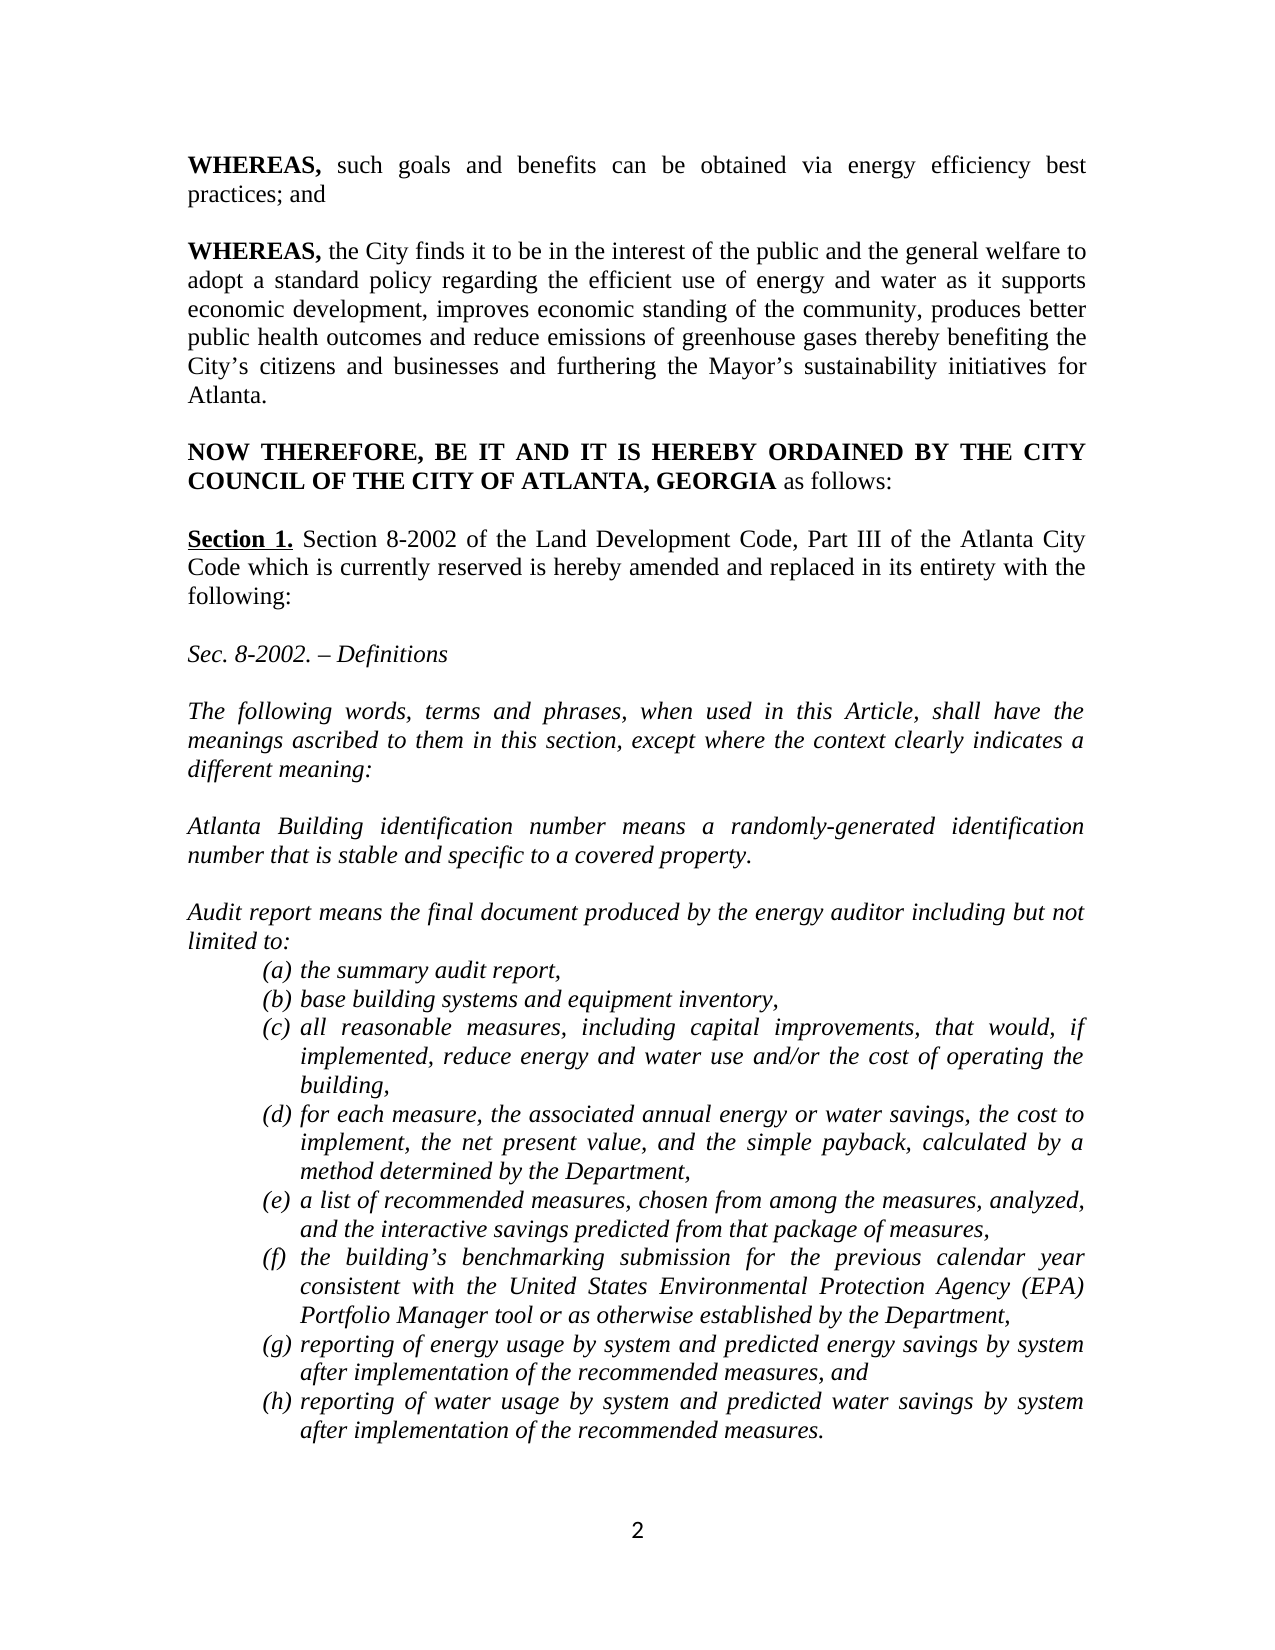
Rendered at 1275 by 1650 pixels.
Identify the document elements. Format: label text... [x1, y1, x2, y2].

text WHEREAS, such goals and benefits can be obtained via energy efficiency best practices; and [187, 150, 1087, 207]
list a list of recommended measures, chosen from among the measures, analyzed, and the interactive savings predicted from that package of measures, [262, 1185, 1087, 1242]
list the summary audit report, [262, 955, 1087, 984]
text Sec. 8-2002. – Definitions [187, 639, 1087, 667]
text WHEREAS, the City finds it to be in the interest of the public and the general welfare to adopt a standard policy regarding the efficient use of energy and water as it supports economic development, improves economic standing of the community, produces better public health outcomes and reduce emissions of greenhouse gases thereby benefiting the City’s citizens and businesses and furthering the Mayor’s sustainability initiatives for Atlanta. [187, 236, 1087, 409]
text Audit report means the final document produced by the energy auditor including but not limited to: [187, 897, 1087, 955]
list the building’s benchmarking submission for the previous calendar year consistent with the United States Environmental Protection Agency (EPA) Portfolio Manager tool or as otherwise established by the Department, [262, 1242, 1087, 1329]
list reporting of water usage by system and predicted water savings by system after implementation of the recommended measures. [262, 1386, 1087, 1444]
text The following words, terms and phrases, when used in this Article, shall have the meanings ascribed to them in this section, except where the context clearly indicates a different meaning: [187, 696, 1087, 782]
text NOW THEREFORE, BE IT AND IT IS HEREBY ORDAINED BY THE CITY COUNCIL OF THE CITY OF ATLANTA, GEORGIA as follows: [187, 437, 1087, 495]
list all reasonable measures, including capital improvements, that would, if implemented, reduce energy and water use and/or the cost of operating the building, [262, 1012, 1087, 1099]
text Section 1. Section 8-2002 of the Land Development Code, Part III of the Atlanta City Code which is currently reserved is hereby amended and replaced in its entirety with the following: [187, 524, 1087, 610]
list base building systems and equipment inventory, [262, 984, 1087, 1012]
list for each measure, the associated annual energy or water savings, the cost to implement, the net present value, and the simple payback, calculated by a method determined by the Department, [262, 1099, 1087, 1185]
list reporting of energy usage by system and predicted energy savings by system after implementation of the recommended measures, and [262, 1329, 1087, 1386]
text Atlanta Building identification number means a randomly-generated identification number that is stable and specific to a covered property. [187, 811, 1087, 869]
